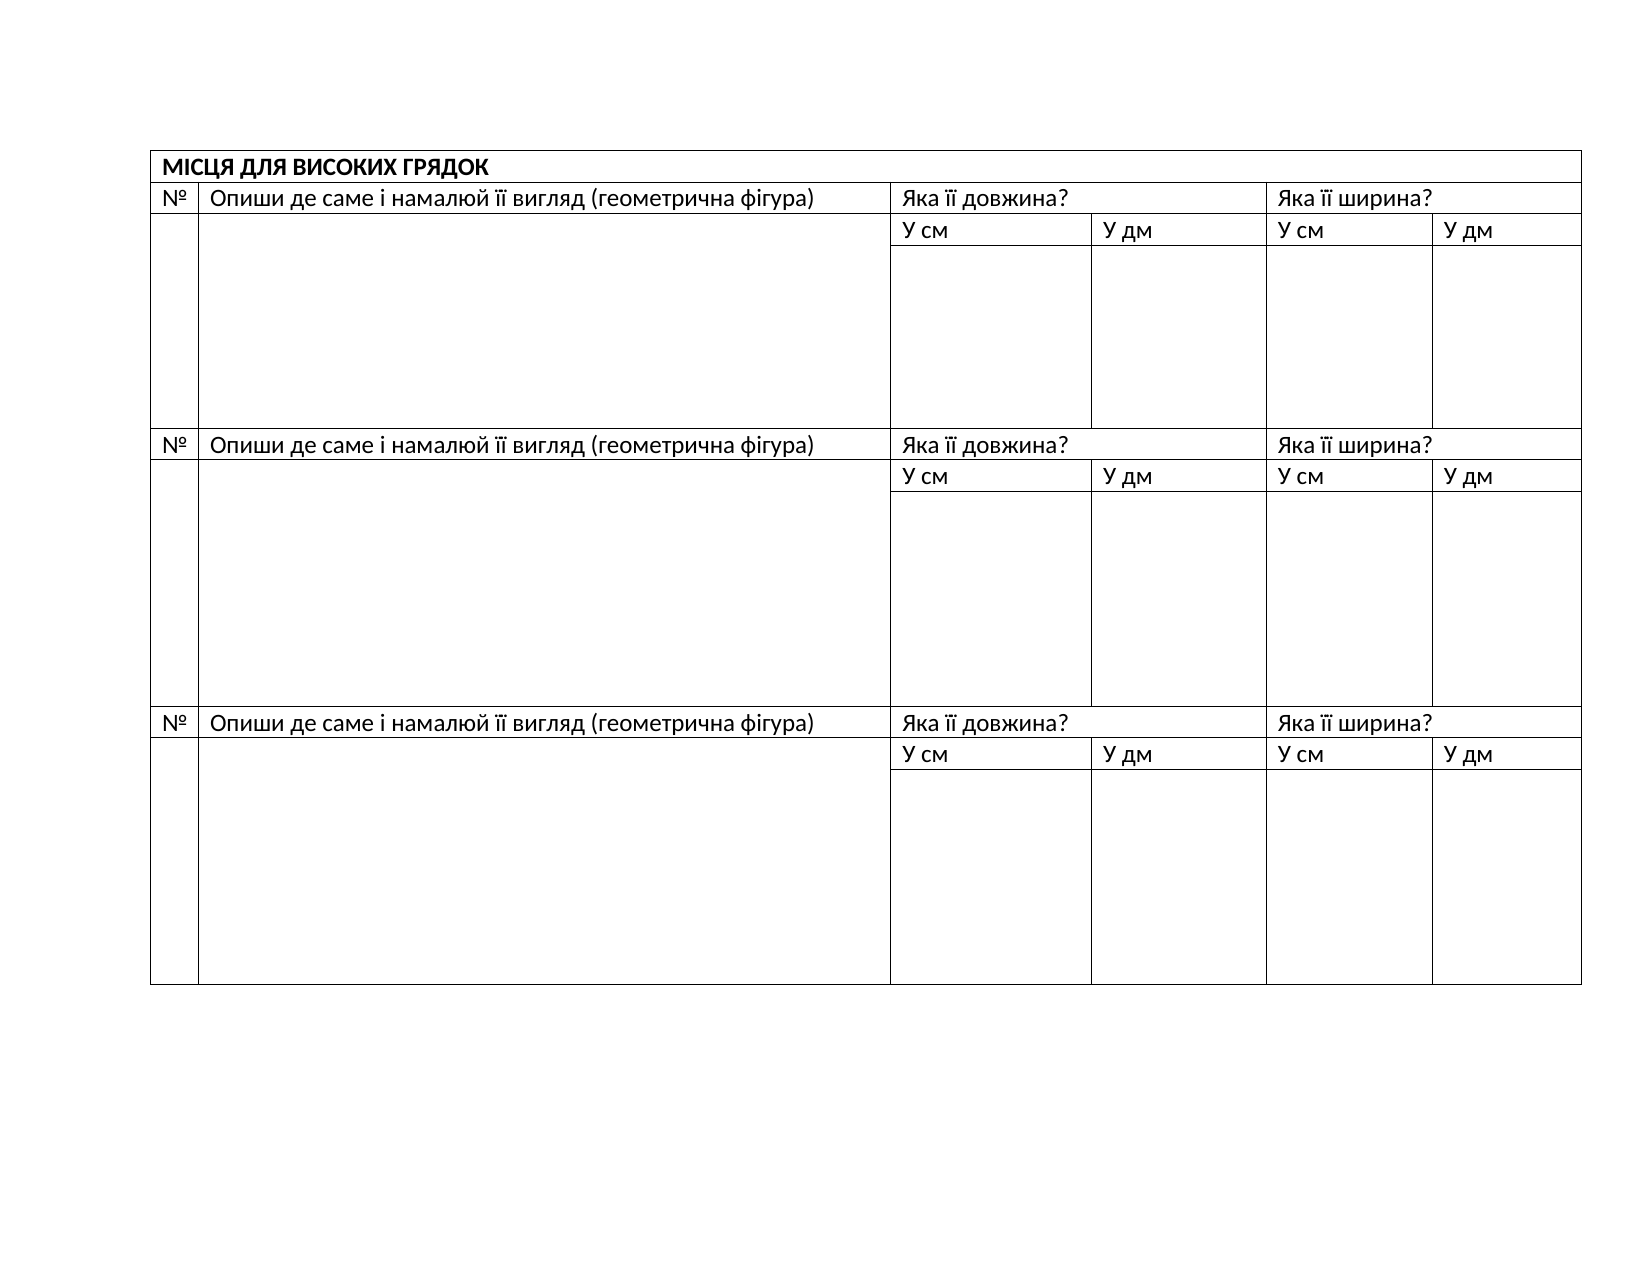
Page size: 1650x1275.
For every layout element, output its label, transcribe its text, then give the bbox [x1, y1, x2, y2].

table_cell У см [891, 738, 1091, 769]
table_cell У дм [1433, 460, 1581, 491]
table_cell [1267, 492, 1432, 706]
table_cell [1267, 246, 1432, 428]
table_cell У дм [1433, 738, 1581, 769]
table_cell У см [1267, 738, 1432, 769]
table_cell Яка її ширина? [1267, 183, 1581, 213]
table_cell Яка її довжина? [891, 183, 1266, 213]
table_cell [199, 738, 890, 983]
table_cell У см [891, 460, 1091, 491]
table_cell Яка її довжина? [891, 707, 1266, 737]
table_cell У см [1267, 214, 1432, 245]
table_cell № [151, 183, 198, 213]
table_cell [199, 460, 890, 706]
table_cell Яка її довжина? [891, 429, 1266, 459]
table_cell У см [891, 214, 1091, 245]
table_cell [199, 214, 890, 428]
table_cell [1092, 770, 1266, 983]
table_cell Яка її ширина? [1267, 429, 1581, 459]
table_cell [151, 460, 198, 706]
table_cell [891, 246, 1091, 428]
table_cell У дм [1433, 214, 1581, 245]
table_cell [1267, 770, 1432, 983]
table_cell № [151, 707, 198, 737]
table_cell [1433, 492, 1581, 706]
table_cell Опиши де саме і намалюй її вигляд (геометрична фігура) [199, 429, 890, 459]
table_cell У дм [1092, 738, 1266, 769]
table_cell [1092, 492, 1266, 706]
table_cell [891, 492, 1091, 706]
table_cell № [151, 429, 198, 459]
table_cell Яка її ширина? [1267, 707, 1581, 737]
table_cell У дм [1092, 214, 1266, 245]
table_cell [151, 214, 198, 428]
table_cell У см [1267, 460, 1432, 491]
table_cell [1433, 770, 1581, 983]
table_cell [151, 738, 198, 983]
table_cell Опиши де саме і намалюй її вигляд (геометрична фігура) [199, 707, 890, 737]
table_cell [1433, 246, 1581, 428]
table_cell Опиши де саме і намалюй її вигляд (геометрична фігура) [199, 183, 890, 213]
table_header МІСЦЯ ДЛЯ ВИСОКИХ ГРЯДОК [151, 151, 1581, 182]
table_cell [1092, 246, 1266, 428]
table_cell [891, 770, 1091, 983]
table_cell У дм [1092, 460, 1266, 491]
